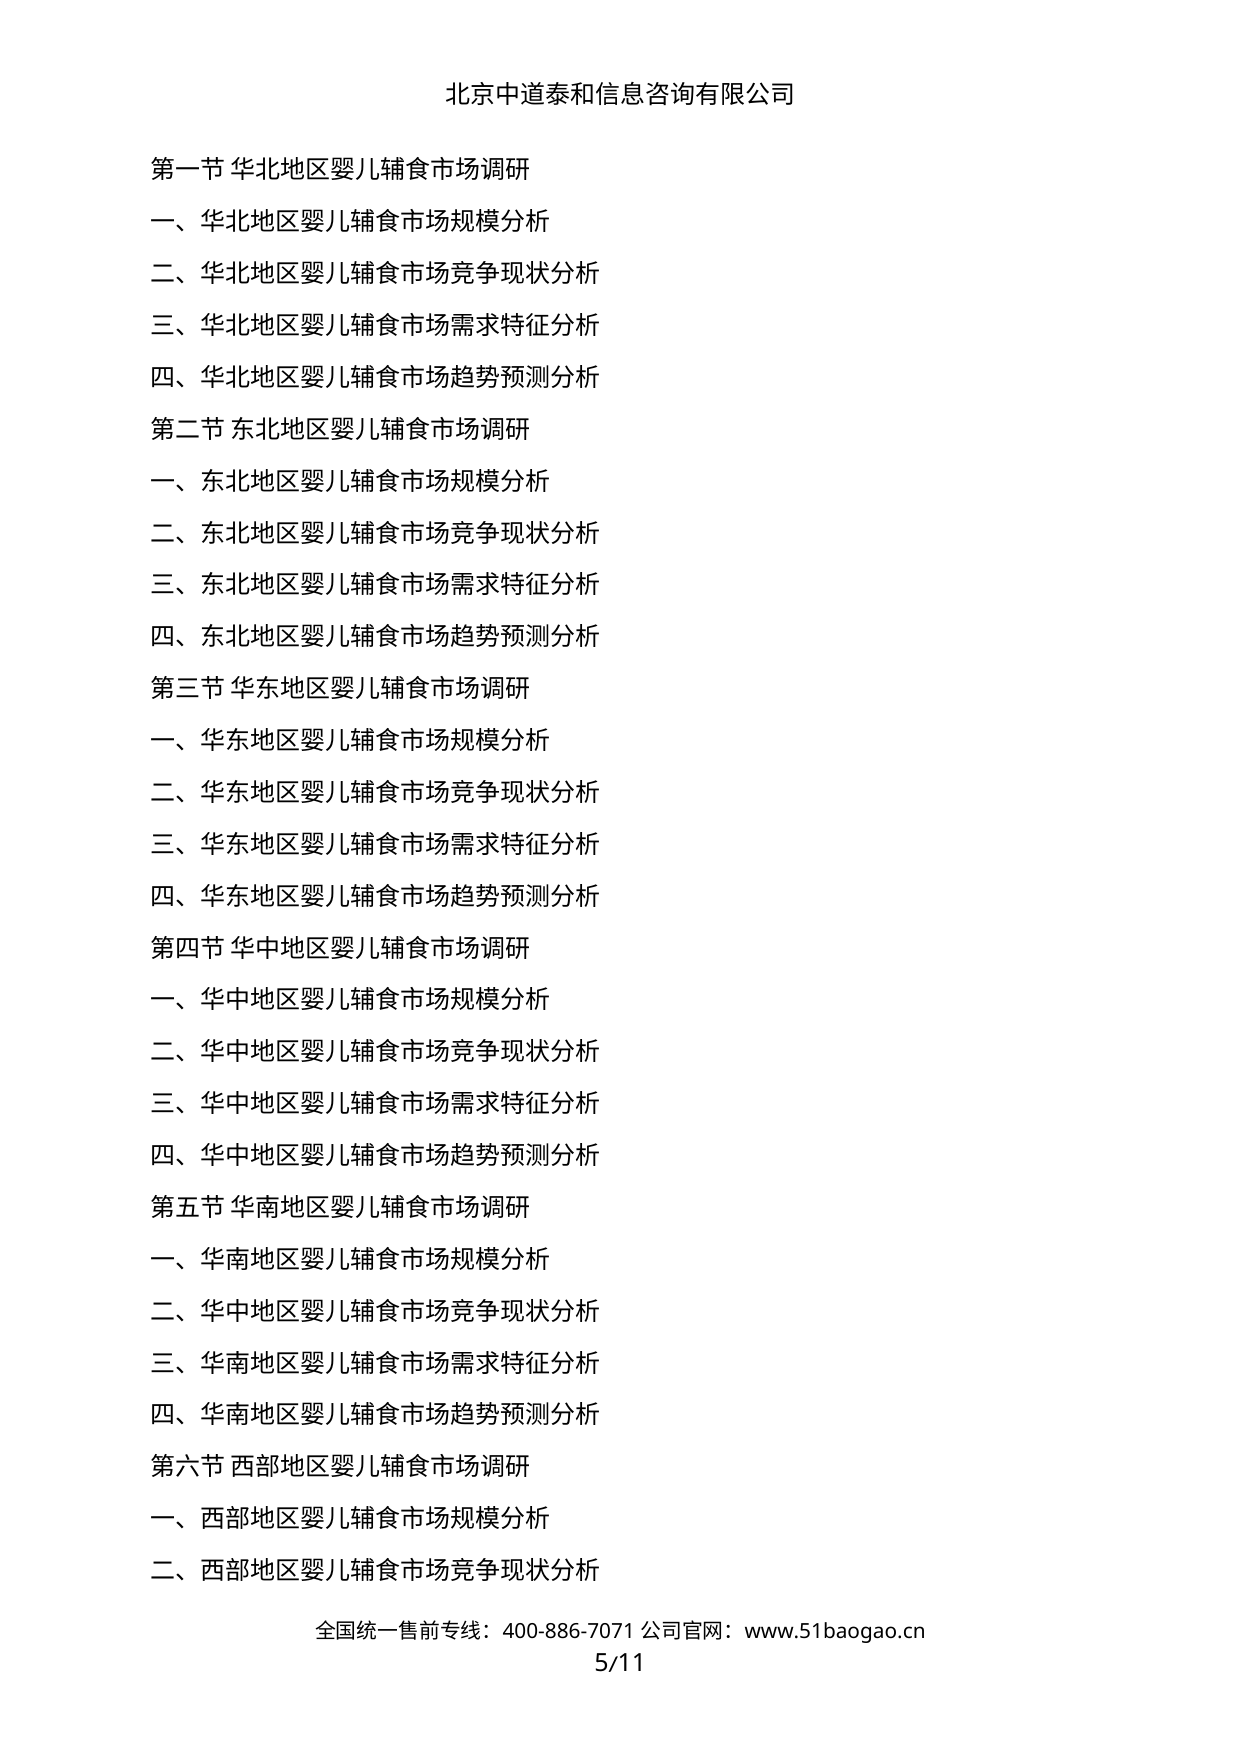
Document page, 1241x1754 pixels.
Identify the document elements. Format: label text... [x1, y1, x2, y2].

text 第三节 华东地区婴儿辅食市场调研 [150, 669, 1090, 705]
text 二、西部地区婴儿辅食市场竞争现状分析 [150, 1551, 1090, 1587]
text 三、华中地区婴儿辅食市场需求特征分析 [150, 1084, 1090, 1120]
text 一、华北地区婴儿辅食市场规模分析 [150, 202, 1090, 238]
text 二、东北地区婴儿辅食市场竞争现状分析 [150, 513, 1090, 549]
text 一、西部地区婴儿辅食市场规模分析 [150, 1499, 1090, 1535]
text 第六节 西部地区婴儿辅食市场调研 [150, 1447, 1090, 1483]
text 第二节 东北地区婴儿辅食市场调研 [150, 409, 1090, 446]
text 三、华南地区婴儿辅食市场需求特征分析 [150, 1343, 1090, 1379]
text 二、华北地区婴儿辅食市场竞争现状分析 [150, 254, 1090, 290]
text 一、东北地区婴儿辅食市场规模分析 [150, 461, 1090, 497]
text 四、华北地区婴儿辅食市场趋势预测分析 [150, 357, 1090, 394]
text 四、华中地区婴儿辅食市场趋势预测分析 [150, 1136, 1090, 1172]
text 二、华东地区婴儿辅食市场竞争现状分析 [150, 772, 1090, 809]
text 一、华南地区婴儿辅食市场规模分析 [150, 1239, 1090, 1276]
text 四、华东地区婴儿辅食市场趋势预测分析 [150, 876, 1090, 912]
text 一、华中地区婴儿辅食市场规模分析 [150, 980, 1090, 1016]
text 四、东北地区婴儿辅食市场趋势预测分析 [150, 617, 1090, 653]
text 第一节 华北地区婴儿辅食市场调研 [150, 150, 1090, 186]
text 第五节 华南地区婴儿辅食市场调研 [150, 1187, 1090, 1224]
text 四、华南地区婴儿辅食市场趋势预测分析 [150, 1395, 1090, 1431]
text 二、华中地区婴儿辅食市场竞争现状分析 [150, 1032, 1090, 1068]
text 第四节 华中地区婴儿辅食市场调研 [150, 928, 1090, 964]
text 二、华中地区婴儿辅食市场竞争现状分析 [150, 1291, 1090, 1327]
text 三、华东地区婴儿辅食市场需求特征分析 [150, 824, 1090, 861]
text 三、华北地区婴儿辅食市场需求特征分析 [150, 306, 1090, 342]
text 三、东北地区婴儿辅食市场需求特征分析 [150, 565, 1090, 601]
text 一、华东地区婴儿辅食市场规模分析 [150, 721, 1090, 757]
